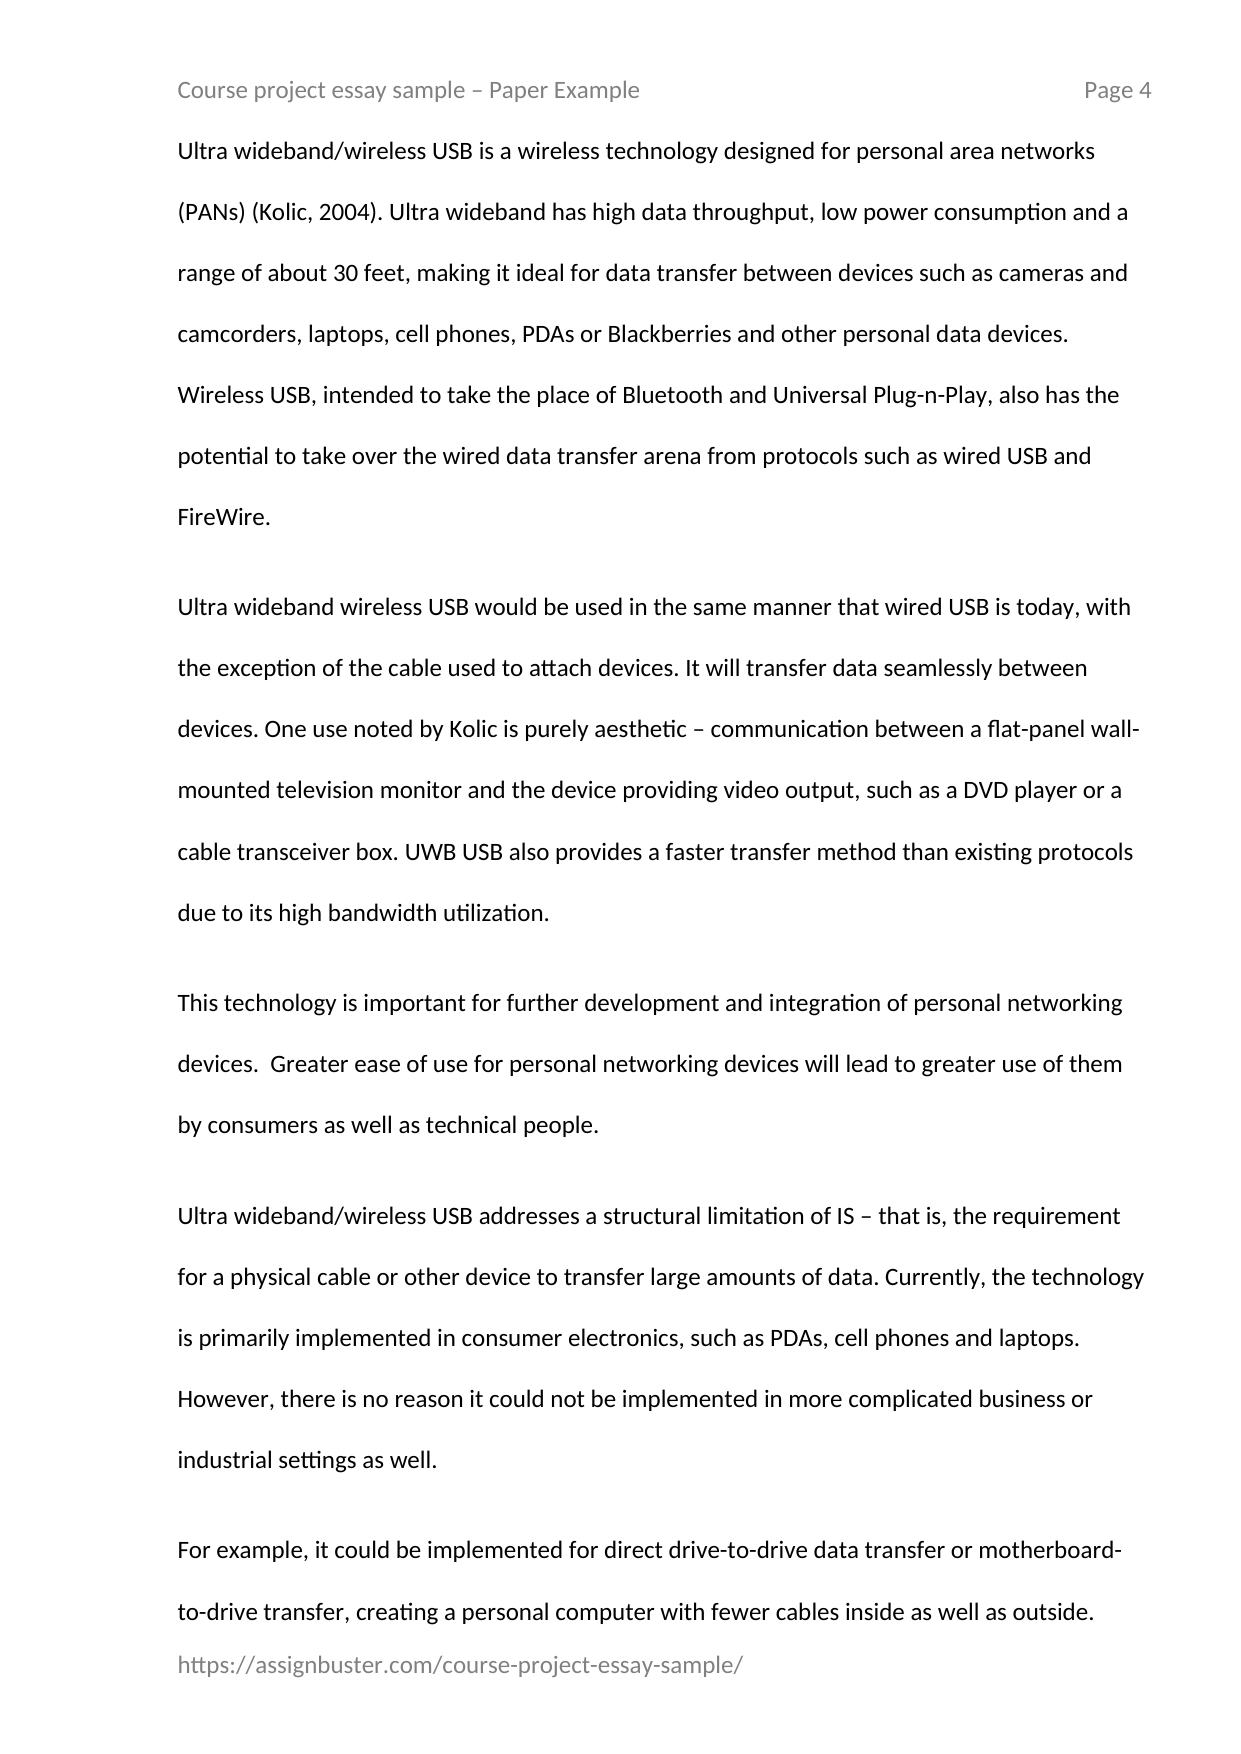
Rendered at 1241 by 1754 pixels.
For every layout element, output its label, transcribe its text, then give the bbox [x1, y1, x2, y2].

text Ultra wideband/wireless USB is a wireless technology designed for personal area networks (PANs) (Kolic, 2004). Ultra wideband has high data throughput, low power consumption and a range of about 30 feet, making it ideal for data transfer between devices such as cameras and camcorders, laptops, cell phones, PDAs or Blackberries and other personal data devices. Wireless USB, intended to take the place of Bluetooth and Universal Plug-n-Play, also has the potential to take over the wired data transfer arena from protocols such as wired USB and FireWire. [177, 135, 1152, 532]
text Ultra wideband wireless USB would be used in the same manner that wired USB is today, with the exception of the cable used to attach devices. It will transfer data seamlessly between devices. One use noted by Kolic is purely aesthetic – communication between a flat-panel wall-mounted television monitor and the device providing video output, such as a DVD player or a cable transceiver box. UWB USB also provides a faster transfer method than existing protocols due to its high bandwidth utilization. [177, 592, 1152, 927]
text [177, 1534, 1152, 1626]
text This technology is important for further development and integration of personal networking devices. Greater ease of use for personal networking devices will lead to greater use of them by consumers as well as technical people. [177, 987, 1152, 1140]
text Ultra wideband/wireless USB addresses a structural limitation of IS – that is, the requirement for a physical cable or other device to transfer large amounts of data. Currently, the technology is primarily implemented in consumer electronics, such as PDAs, cell phones and laptops. However, there is no reason it could not be implemented in more complicated business or industrial settings as well. [177, 1200, 1152, 1474]
